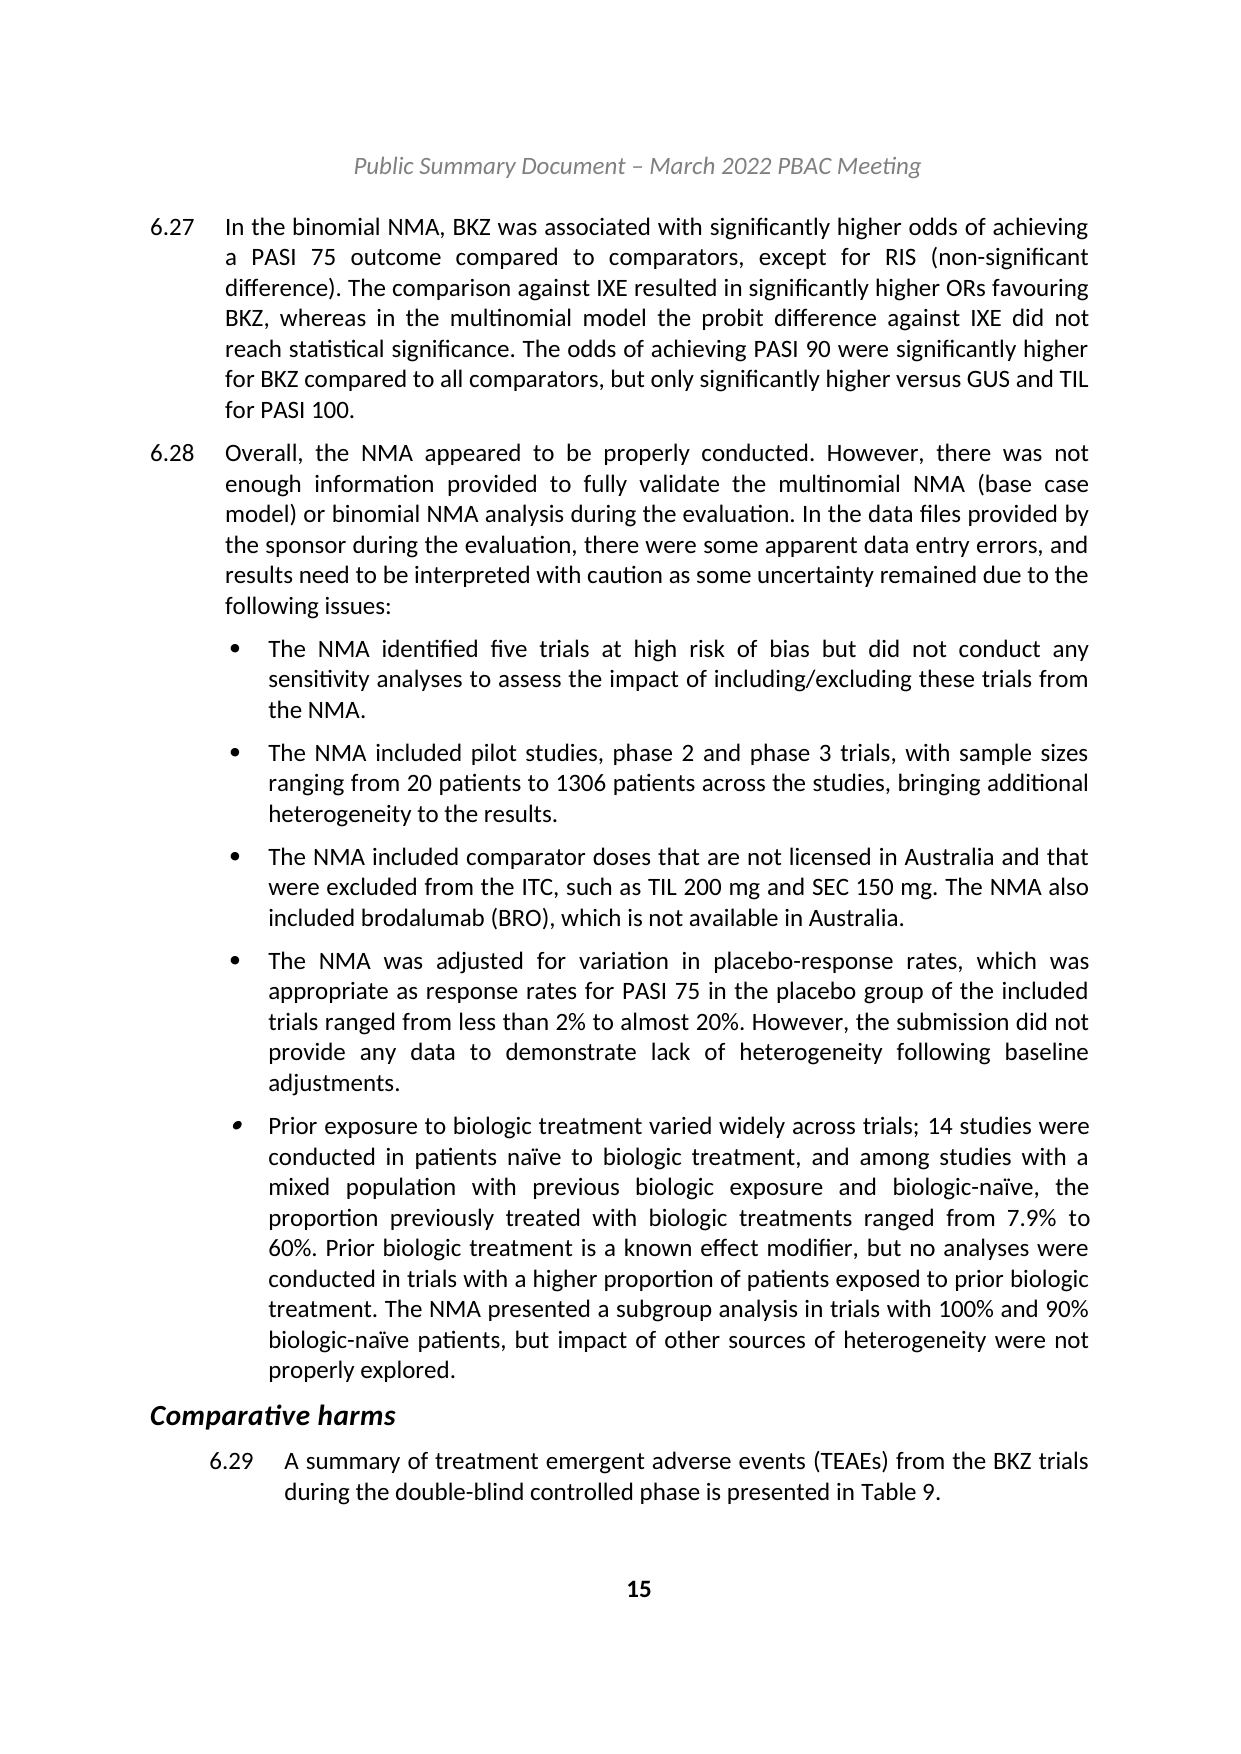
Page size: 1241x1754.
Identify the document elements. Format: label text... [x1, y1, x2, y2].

list The NMA included pilot studies, phase 2 and phase 3 trials, with sample sizes ranging from 20 patients to 1306 patients across the studies, bringing additional heterogeneity to the results. [231, 737, 1090, 828]
list The NMA was adjusted for variation in placebo-response rates, which was appropriate as response rates for PASI 75 in the placebo group of the included trials ranged from less than 2% to almost 20%. However, the submission did not provide any data to demonstrate lack of heterogeneity following baseline adjustments. [231, 945, 1090, 1098]
text Overall, the NMA appeared to be properly conducted. However, there was not enough information provided to fully validate the multinomial NMA (base case model) or binomial NMA analysis during the evaluation. In the data files provided by the sponsor during the evaluation, there were some apparent data entry errors, and results need to be interpreted with caution as some uncertainty remained due to the following issues: [150, 437, 1090, 620]
subtitle Comparative harms [150, 1397, 1090, 1433]
list A summary of treatment emergent adverse events (TEAEs) from the BKZ trials during the double-blind controlled phase is presented in Table 9. [209, 1445, 1090, 1506]
list Prior exposure to biologic treatment varied widely across trials; 14 studies were conducted in patients naïve to biologic treatment, and among studies with a mixed population with previous biologic exposure and biologic-naïve, the proportion previously treated with biologic treatments ranged from 7.9% to 60%. Prior biologic treatment is a known effect modifier, but no analyses were conducted in trials with a higher proportion of patients exposed to prior biologic treatment. The NMA presented a subgroup analysis in trials with 100% and 90% biologic-naïve patients, but impact of other sources of heterogeneity were not properly explored. [231, 1110, 1090, 1385]
list The NMA included comparator doses that are not licensed in Australia and that were excluded from the ITC, such as TIL 200 mg and SEC 150 mg. The NMA also included brodalumab (BRO), which is not available in Australia. [231, 841, 1090, 932]
list The NMA identified five trials at high risk of bias but did not conduct any sensitivity analyses to assess the impact of including/excluding these trials from the NMA. [231, 633, 1090, 724]
text In the binomial NMA, BKZ was associated with significantly higher odds of achieving a PASI 75 outcome compared to comparators, except for RIS (non-significant difference). The comparison against IXE resulted in significantly higher ORs favouring BKZ, whereas in the multinomial model the probit difference against IXE did not reach statistical significance. The odds of achieving PASI 90 were significantly higher for BKZ compared to all comparators, but only significantly higher versus GUS and TIL for PASI 100. [150, 211, 1090, 425]
